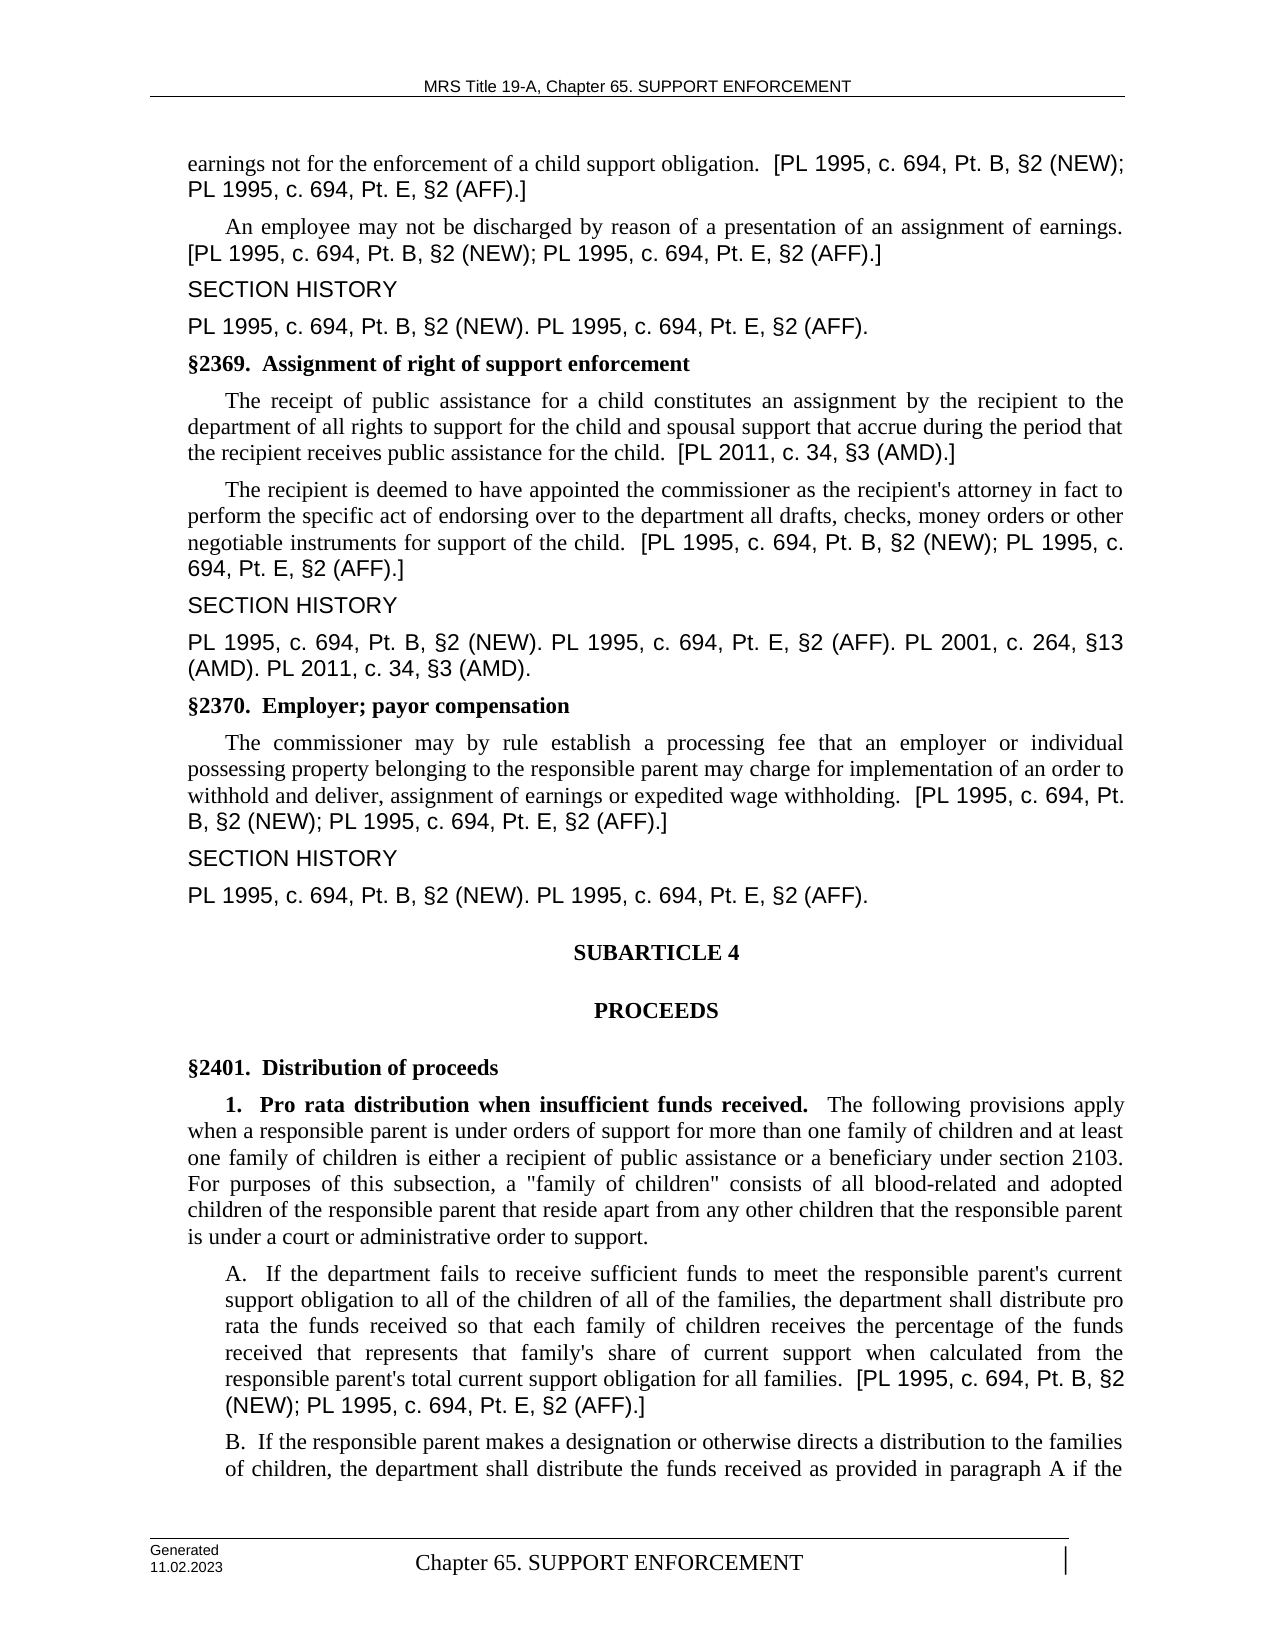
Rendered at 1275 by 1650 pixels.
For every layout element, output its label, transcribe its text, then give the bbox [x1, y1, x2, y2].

text A. If the department fails to receive sufficient funds to meet the responsible parent's current support obligation to all of the children of all of the families, the department shall distribute pro rata the funds received so that each family of children receives the percentage of the funds received that represents that family's share of current support when calculated from the responsible parent's total current support obligation for all families. [PL 1995, c. 694, Pt. B, §2 (NEW); PL 1995, c. 694, Pt. E, §2 (AFF).] [225, 1260, 1125, 1418]
text The recipient is deemed to have appointed the commissioner as the recipient's attorney in fact to perform the specific act of endorsing over to the department all drafts, checks, money orders or other negotiable instruments for support of the child. [PL 1995, c. 694, Pt. B, §2 (NEW); PL 1995, c. 694, Pt. E, §2 (AFF).] [187, 476, 1125, 582]
text PL 1995, c. 694, Pt. B, §2 (NEW). PL 1995, c. 694, Pt. E, §2 (AFF). PL 2001, c. 264, §13 (AMD). PL 2011, c. 34, §3 (AMD). [187, 629, 1125, 682]
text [187, 150, 1125, 203]
text SUBARTICLE 4 [187, 939, 1125, 966]
text SECTION HISTORY [187, 592, 1125, 618]
text PL 1995, c. 694, Pt. B, §2 (NEW). PL 1995, c. 694, Pt. E, §2 (AFF). [187, 882, 1125, 908]
text An employee may not be discharged by reason of a presentation of an assignment of earnings. [PL 1995, c. 694, Pt. B, §2 (NEW); PL 1995, c. 694, Pt. E, §2 (AFF).] [187, 213, 1125, 266]
text PL 1995, c. 694, Pt. B, §2 (NEW). PL 1995, c. 694, Pt. E, §2 (AFF). [187, 313, 1125, 339]
text The receipt of public assistance for a child constitutes an assignment by the recipient to the department of all rights to support for the child and spousal support that accrue during the period that the recipient receives public assistance for the child. [PL 2011, c. 34, §3 (AMD).] [187, 387, 1125, 466]
text SECTION HISTORY [187, 845, 1125, 871]
text The commissioner may by rule establish a processing fee that an employer or individual possessing property belonging to the responsible parent may charge for implementation of an order to withhold and deliver, assignment of earnings or expedited wage withholding. [PL 1995, c. 694, Pt. B, §2 (NEW); PL 1995, c. 694, Pt. E, §2 (AFF).] [187, 729, 1125, 834]
text 1. Pro rata distribution when insufficient funds received. The following provisions apply when a responsible parent is under orders of support for more than one family of children and at least one family of children is either a recipient of public assistance or a beneficiary under section 2103. For purposes of this subsection, a "family of children" consists of all blood-related and adopted children of the responsible parent that reside apart from any other children that the responsible parent is under a court or administrative order to support. [187, 1091, 1125, 1249]
text §2370. Employer; payor compensation [187, 692, 1125, 718]
text §2401. Distribution of proceeds [187, 1054, 1125, 1081]
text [225, 1428, 1125, 1481]
text PROCEEDS [187, 997, 1125, 1023]
text SECTION HISTORY [187, 276, 1125, 303]
text §2369. Assignment of right of support enforcement [187, 350, 1125, 376]
